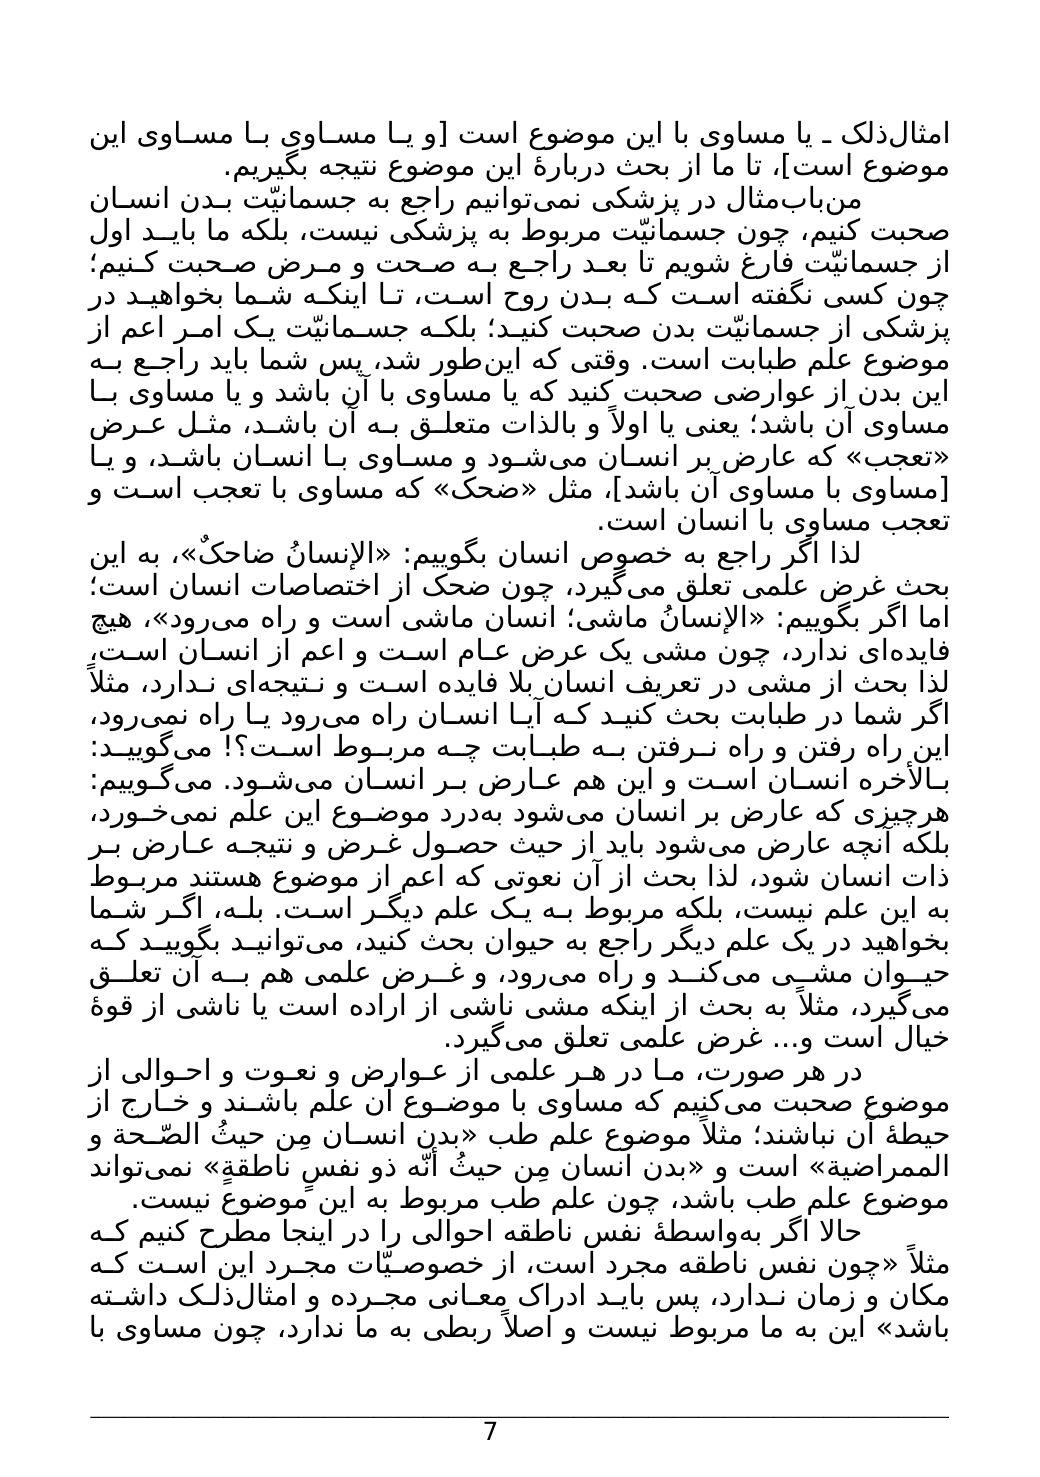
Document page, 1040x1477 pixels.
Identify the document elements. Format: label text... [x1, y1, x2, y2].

text لذا اگر راجع به خصوص انسان بگوییم: «الإنسانُ ضاحکٌ»، به این بحث غرض علمی تعلق می‌گیرد، چون ضحک از اختصاصات انسان است؛ اما اگر بگوییم: «الإنسانُ ماشی؛ انسان ماشی است و راه می‌رود»، هیچ فایده‌ای ندارد، چون مشی یک عرض عام است و اعم از انسان است، لذا بحث از مشی در تعریف انسان بلا فایده است و نتیجه‌ای ندارد، مثلاً اگر شما در طبابت بحث کنید که آیا انسان راه می‌رود یا راه نمی‌رود، این راه رفتن و راه نرفتن به طبابت چه مربوط است؟! می‌گویید: بالأخره انسان است و این هم عارض بر انسان می‌شود. می‌گوییم: هرچیزی که عارض بر انسان می‌شود به‌درد موضوع این علم نمی‌خورد، بلکه آنچه عارض می‌شود باید از حیث حصول غرض و نتیجه عارض بر ذات انسان شود، لذا بحث از آن نعوتی که اعم از موضوع هستند مربوط به این علم نیست، بلکه مربوط به یک علم دیگر است. بله، اگر شما بخواهید در یک علم دیگر راجع به حیوان بحث کنید، می‌توانید بگویید که حیوان مشی می‌کند و راه می‌رود، و غرض علمی هم به آن تعلق می‌گیرد، مثلاً به بحث از اینکه مشی ناشی از اراده است یا ناشی از قوۀ خیال است و... غرض علمی تعلق می‌گیرد. [89, 538, 951, 1054]
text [89, 118, 951, 183]
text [89, 1216, 951, 1345]
text در هر صورت، ما در هر علمی از عوارض و نعوت و احوالی از موضوع صحبت می‌کنیم که مساوی با موضوع آن علم باشند و خارج از حیطۀ آن نباشند؛ مثلاً موضوع علم طب «بدن انسان مِن حیثُ الصّحة و الممراضیة» است و «بدن انسان مِن حیثُ أنّه ذو نفسٍ ناطقةٍ» نمی‌تواند موضوع علم طب باشد، چون علم طب مربوط به این موضوع نیست. [89, 1054, 951, 1216]
text من‌باب‌مثال در پزشکی نمی‌توانیم راجع به جسمانیّت بدن انسان صحبت کنیم، چون جسمانیّت مربوط به پزشکی نیست، بلکه ما باید اول از جسمانیّت فارغ شویم تا بعد راجع به صحت و مرض صحبت کنیم؛ چون کسی نگفته است که بدن روح است، تا اینکه شما بخواهید در پزشکی از جسمانیّت بدن صحبت کنید؛ بلکه جسمانیّت یک امر اعم از موضوع علم طبابت است. وقتی که این‌طور شد، پس شما باید راجع به این بدن از عوارضی صحبت کنید که یا مساوی با آن باشد و یا مساوی با مساوی آن باشد؛ یعنی یا اولاً و بالذات متعلق به آن باشد، مثل عرض «تعجب» که عارض بر انسان می‌شود و مساوی با انسان باشد، و یا [مساوی با مساوی آن باشد]، مثل «ضحک» که مساوی با تعجب است و تعجب مساوی با انسان است. [89, 183, 951, 538]
